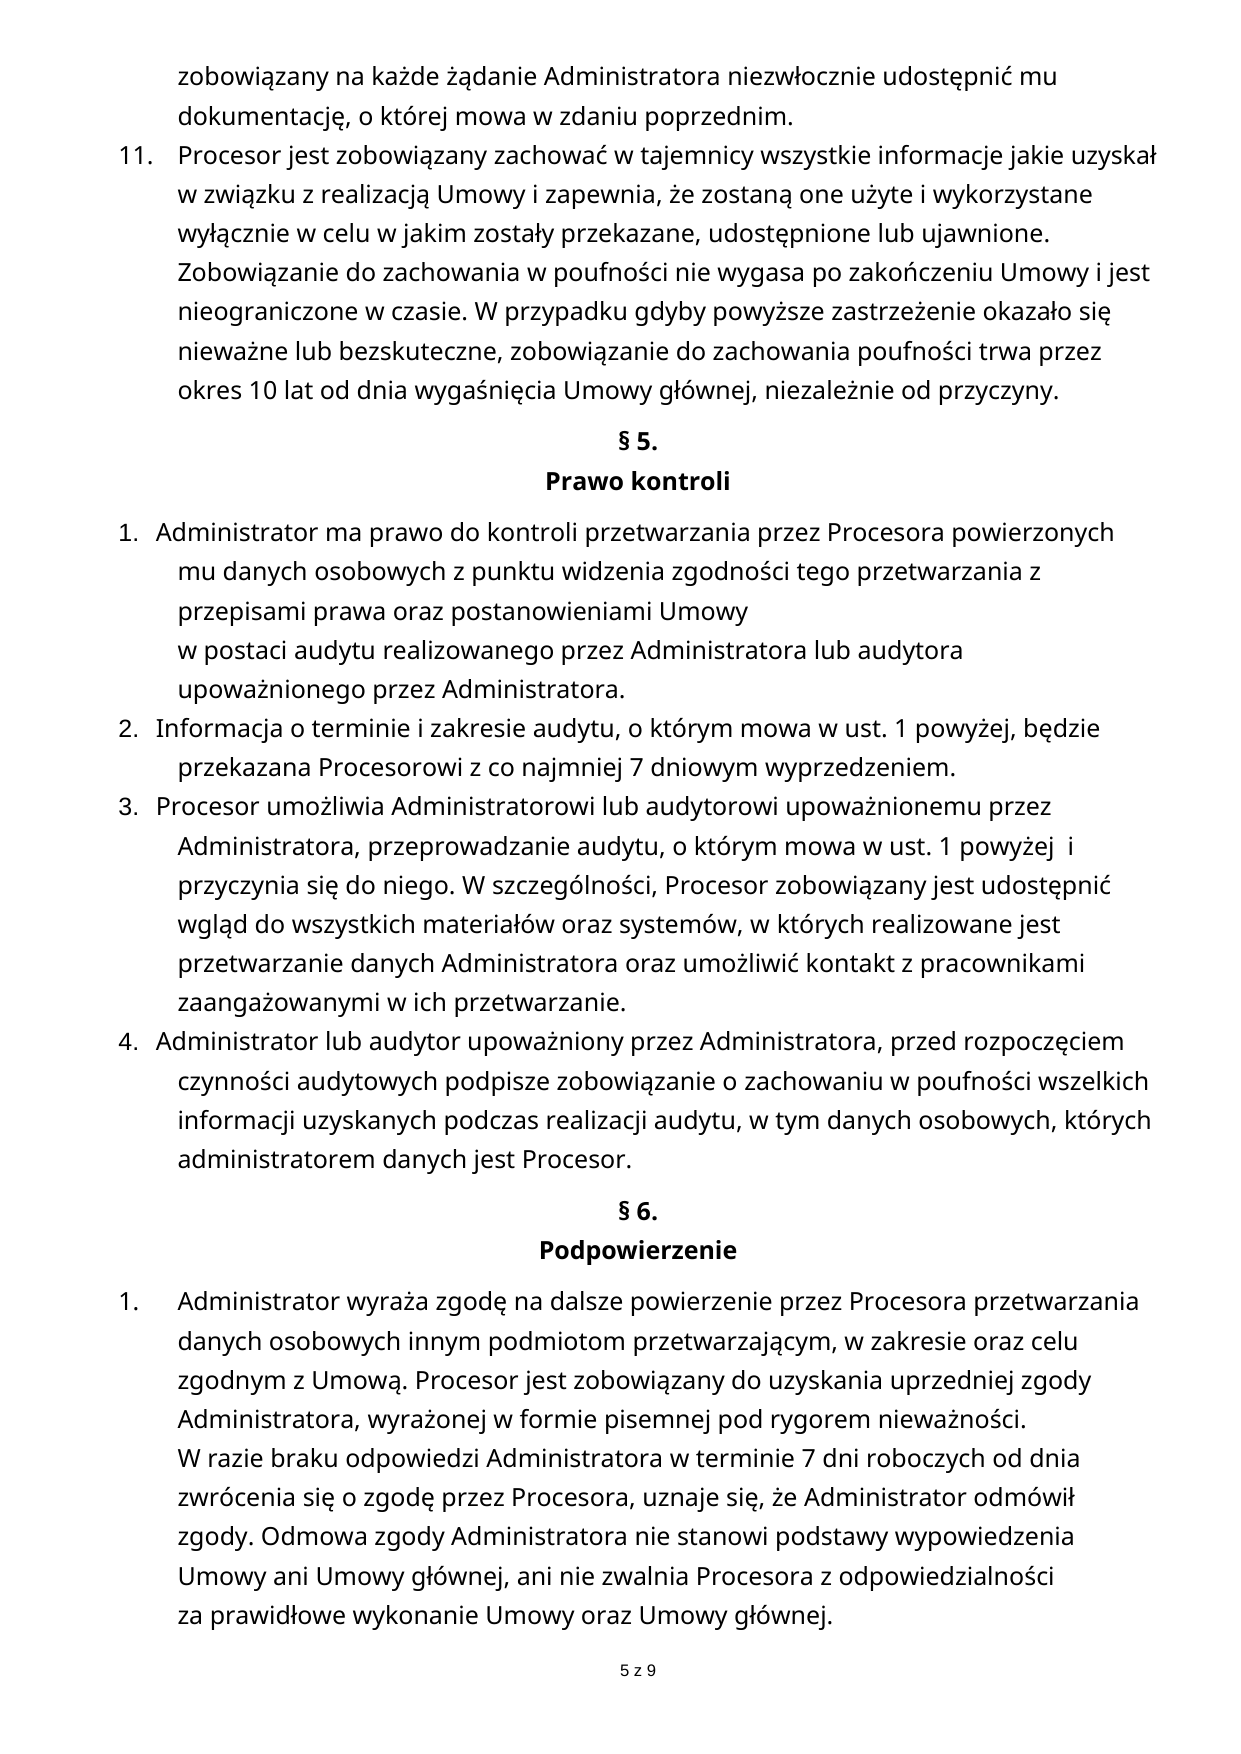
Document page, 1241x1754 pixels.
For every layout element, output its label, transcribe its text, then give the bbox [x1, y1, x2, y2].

list Informacja o terminie i zakresie audytu, o którym mowa w ust. 1 powyżej, będzie przekazana Procesorowi z co najmniej 7 dniowym wyprzedzeniem. [118, 711, 1157, 784]
subtitle § 5. [118, 424, 1157, 458]
list Procesor jest zobowiązany zachować w tajemnicy wszystkie informacje jakie uzyskał w związku z realizacją Umowy i zapewnia, że zostaną one użyte i wykorzystane wyłącznie w celu w jakim zostały przekazane, udostępnione lub ujawnione. Zobowiązanie do zachowania w poufności nie wygasa po zakończeniu Umowy i jest nieograniczone w czasie. W przypadku gdyby powyższe zastrzeżenie okazało się nieważne lub bezskuteczne, zobowiązanie do zachowania poufności trwa przez okres 10 lat od dnia wygaśnięcia Umowy głównej, niezależnie od przyczyny. [118, 137, 1157, 406]
list Administrator ma prawo do kontroli przetwarzania przez Procesora powierzonych mu danych osobowych z punktu widzenia zgodności tego przetwarzania z przepisami prawa oraz postanowieniami Umowy w postaci audytu realizowanego przez Administratora lub audytora upoważnionego przez Administratora. [118, 515, 1157, 706]
subtitle Prawo kontroli [118, 463, 1157, 497]
list Administrator wyraża zgodę na dalsze powierzenie przez Procesora przetwarzania danych osobowych innym podmiotom przetwarzającym, w zakresie oraz celu zgodnym z Umową. Procesor jest zobowiązany do uzyskania uprzedniej zgody Administratora, wyrażonej w formie pisemnej pod rygorem nieważności. W razie braku odpowiedzi Administratora w terminie 7 dni roboczych od dnia zwrócenia się o zgodę przez Procesora, uznaje się, że Administrator odmówił zgody. Odmowa zgody Administratora nie stanowi podstawy wypowiedzenia Umowy ani Umowy głównej, ani nie zwalnia Procesora z odpowiedzialności za prawidłowe wykonanie Umowy oraz Umowy głównej. [118, 1284, 1157, 1631]
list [118, 59, 1157, 132]
list Procesor umożliwia Administratorowi lub audytorowi upoważnionemu przez Administratora, przeprowadzanie audytu, o którym mowa w ust. 1 powyżej i przyczynia się do niego. W szczególności, Procesor zobowiązany jest udostępnić wgląd do wszystkich materiałów oraz systemów, w których realizowane jest przetwarzanie danych Administratora oraz umożliwić kontakt z pracownikami zaangażowanymi w ich przetwarzanie. [118, 789, 1157, 1019]
subtitle § 6. [118, 1193, 1157, 1227]
subtitle Podpowierzenie [118, 1232, 1157, 1266]
list Administrator lub audytor upoważniony przez Administratora, przed rozpoczęciem czynności audytowych podpisze zobowiązanie o zachowaniu w poufności wszelkich informacji uzyskanych podczas realizacji audytu, w tym danych osobowych, których administratorem danych jest Procesor. [118, 1024, 1157, 1176]
